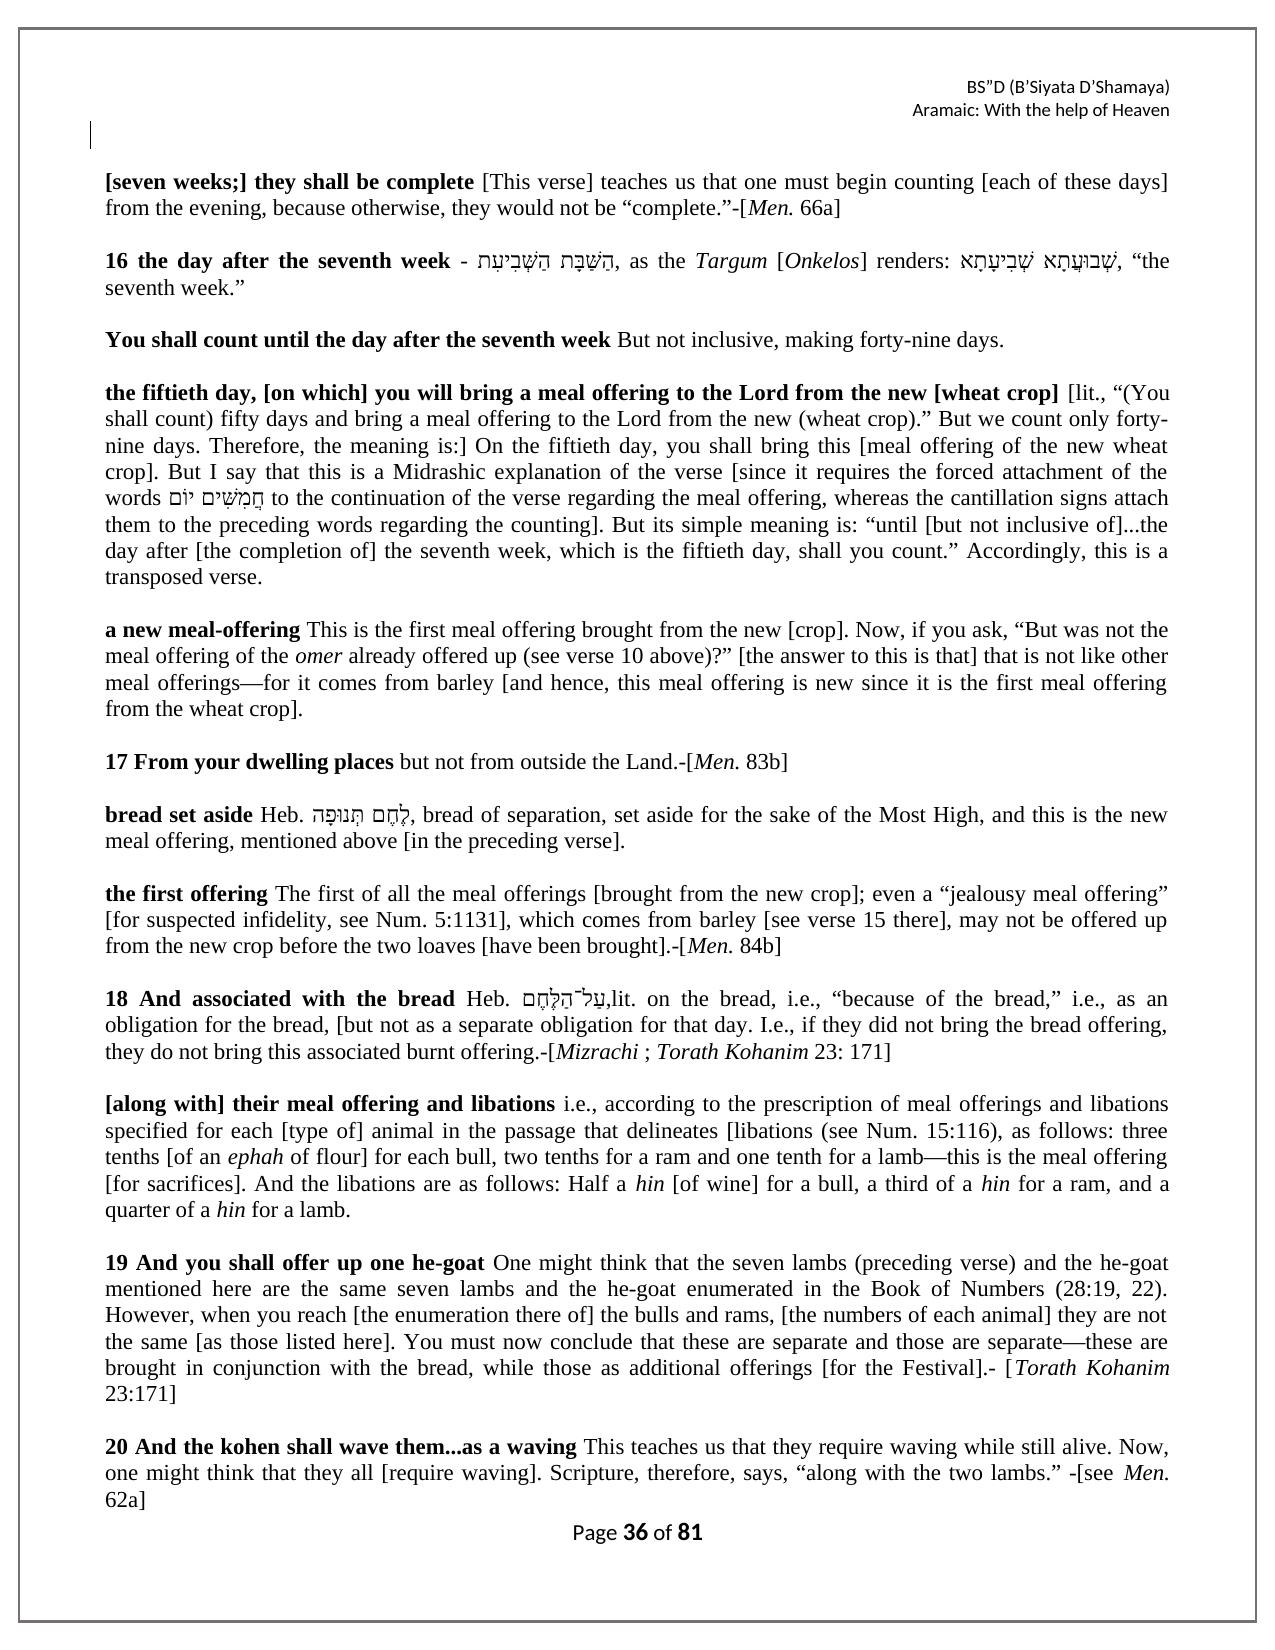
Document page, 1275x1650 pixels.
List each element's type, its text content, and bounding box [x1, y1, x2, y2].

text [along with] their meal offering and libations i.e., according to the prescription of meal offerings and libations specified for each [type of] animal in the passage that delineates [libations (see Num. 15:116), as follows: three tenths [of an ephah of flour] for each bull, two tenths for a ram and one tenth for a lamb—this is the meal offering [for sacrifices]. And the libations are as follows: Half a hin [of wine] for a bull, a third of a hin for a ram, and a quarter of a hin for a lamb. [105, 1091, 1170, 1222]
text the first offering The first of all the meal offerings [brought from the new crop]; even a “jealousy meal offering” [for suspected infidelity, see Num. 5:1131], which comes from barley [see verse 15 there], may not be offered up from the new crop before the two loaves [have been brought].-[Men. 84b] [105, 880, 1170, 959]
text 20 And the kohen shall wave them...as a waving This teaches us that they require waving while still alive. Now, one might think that they all [require waving]. Scripture, therefore, says, “along with the two lambs.” -[see Men. 62a] [105, 1433, 1170, 1512]
text a new meal-offering This is the first meal offering brought from the new [crop]. Now, if you ask, “But was not the meal offering of the omer already offered up (see verse 10 above)?” [the answer to this is that] that is not like other meal offerings—for it comes from barley [and hence, this meal offering is new since it is the first meal offering from the wheat crop]. [105, 616, 1170, 722]
text the fiftieth day, [on which] you will bring a meal offering to the Lord from the new [wheat crop] [lit., “(You shall count) fifty days and bring a meal offering to the Lord from the new (wheat crop).” But we count only forty-nine days. Therefore, the meaning is:] On the fiftieth day, you shall bring this [meal offering of the new wheat crop]. But I say that this is a Midrashic explanation of the verse [since it requires the forced attachment of the words חֲמִשִּׁים יוֹם to the continuation of the verse regarding the meal offering, whereas the cantillation signs attach them to the preceding words regarding the counting]. But its simple meaning is: “until [but not inclusive of]...the day after [the completion of] the seventh week, which is the fiftieth day, shall you count.” Accordingly, this is a transposed verse. [105, 379, 1170, 590]
text bread set aside Heb. לֶחֶם תְּנוּפָה, bread of separation, set aside for the sake of the Most High, and this is the new meal offering, mentioned above [in the preceding verse]. [105, 801, 1170, 853]
text You shall count until the day after the seventh week But not inclusive, making forty-nine days. [105, 326, 1170, 353]
text 17 From your dwelling places but not from outside the Land.-[Men. 83b] [105, 748, 1170, 774]
text [seven weeks;] they shall be complete [This verse] teaches us that one must begin counting [each of these days] from the evening, because otherwise, they would not be “complete.”-[Men. 66a] [105, 168, 1170, 221]
text 18 And associated with the bread Heb. עַל־הַלֶּחֶם,lit. on the bread, i.e., “because of the bread,” i.e., as an obligation for the bread, [but not as a separate obligation for that day. I.e., if they did not bring the bread offering, they do not bring this associated burnt offering.-[Mizrachi ; Torath Kohanim 23: 171] [105, 985, 1170, 1064]
text 19 And you shall offer up one he-goat One might think that the seven lambs (preceding verse) and the he-goat mentioned here are the same seven lambs and the he-goat enumerated in the Book of Numbers (28:19, 22). However, when you reach [the enumeration there of] the bulls and rams, [the numbers of each animal] they are not the same [as those listed here]. You must now conclude that these are separate and those are separate—these are brought in conjunction with the bread, while those as additional offerings [for the Festival].- [Torath Kohanim 23:171] [105, 1249, 1170, 1407]
text 16 the day after the seventh week - הַשַּׁבָּת הַשְּׁבִיעִת, as the Targum [Onkelos] renders: שְׁבוּעֲתָא שְׁבִיעָתָא, “the seventh week.” [105, 247, 1170, 300]
